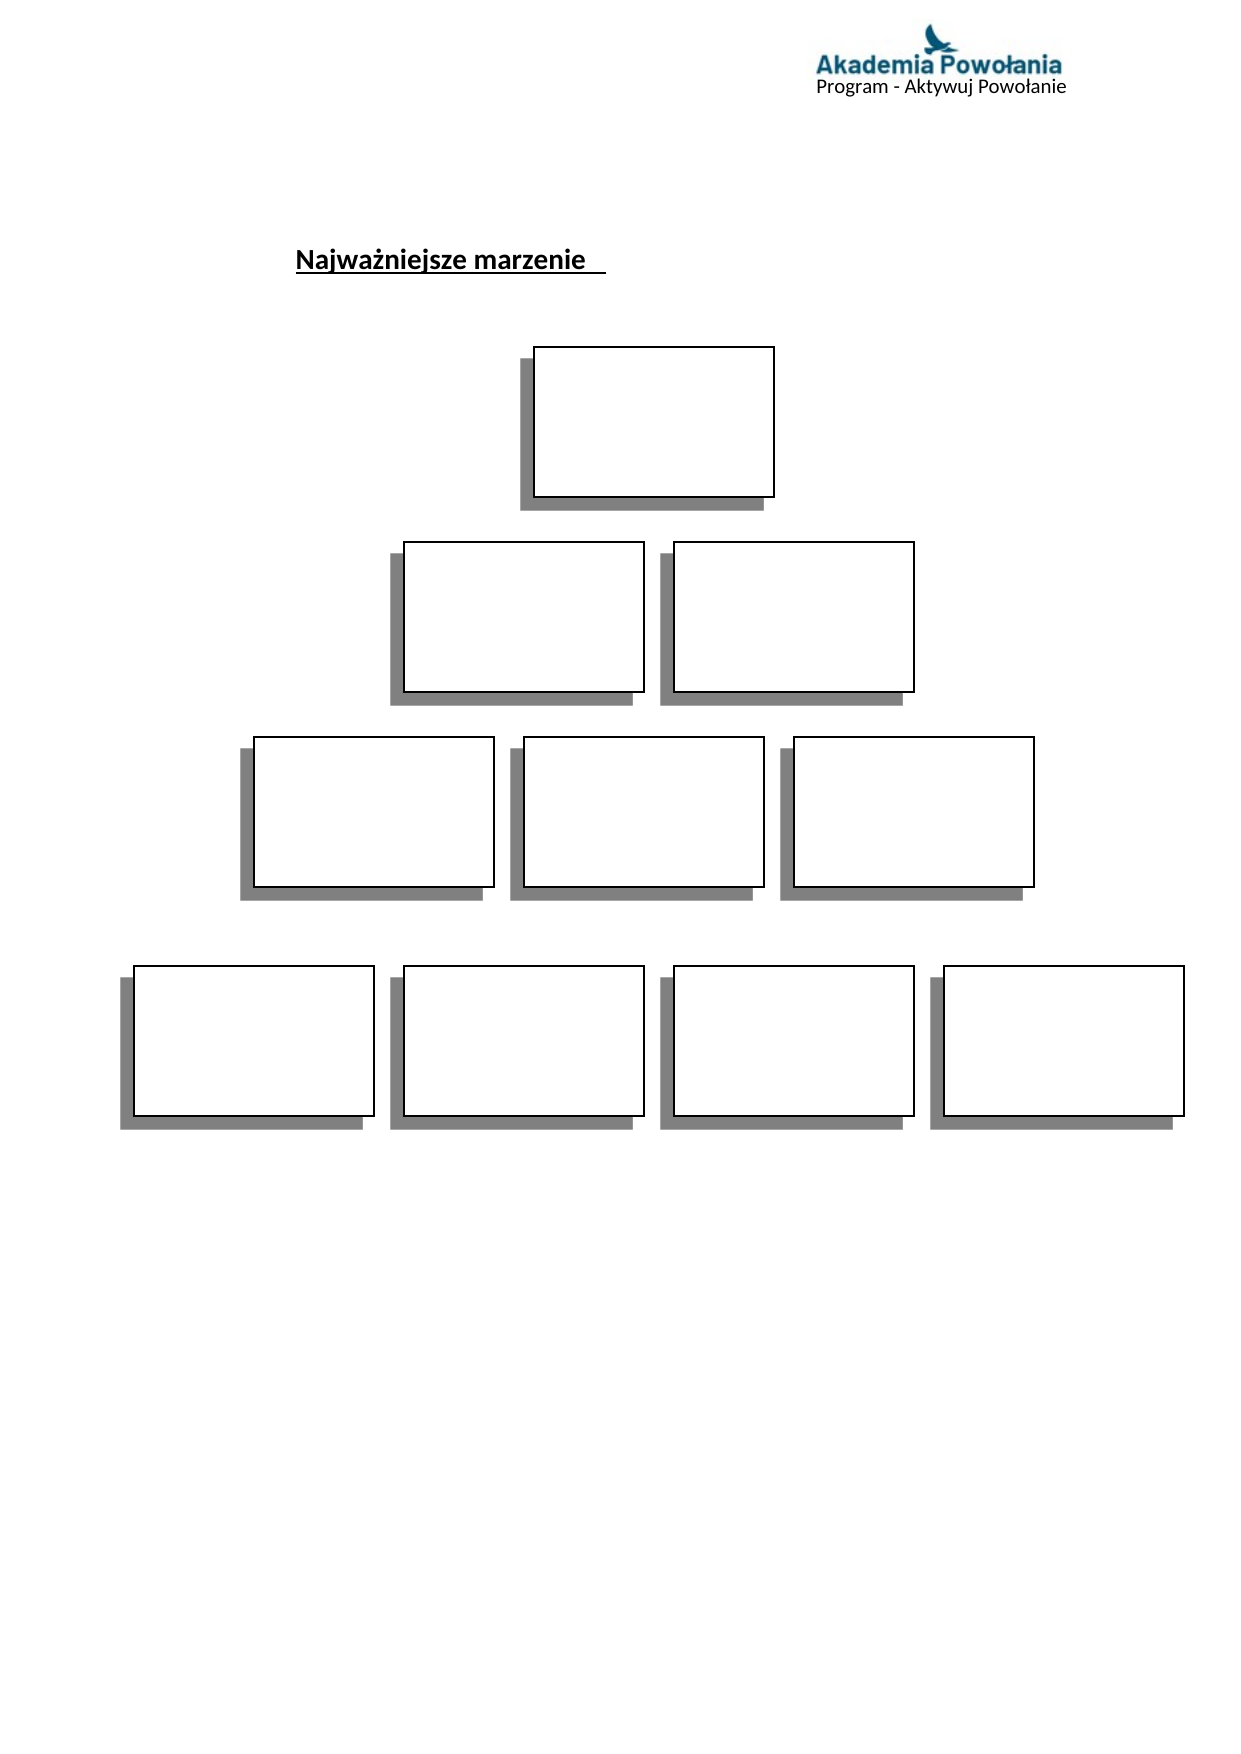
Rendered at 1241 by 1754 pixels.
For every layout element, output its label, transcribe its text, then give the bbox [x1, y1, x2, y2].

text Najważniejsze marzenie [221, 241, 1093, 277]
picture [806, 19, 1072, 84]
